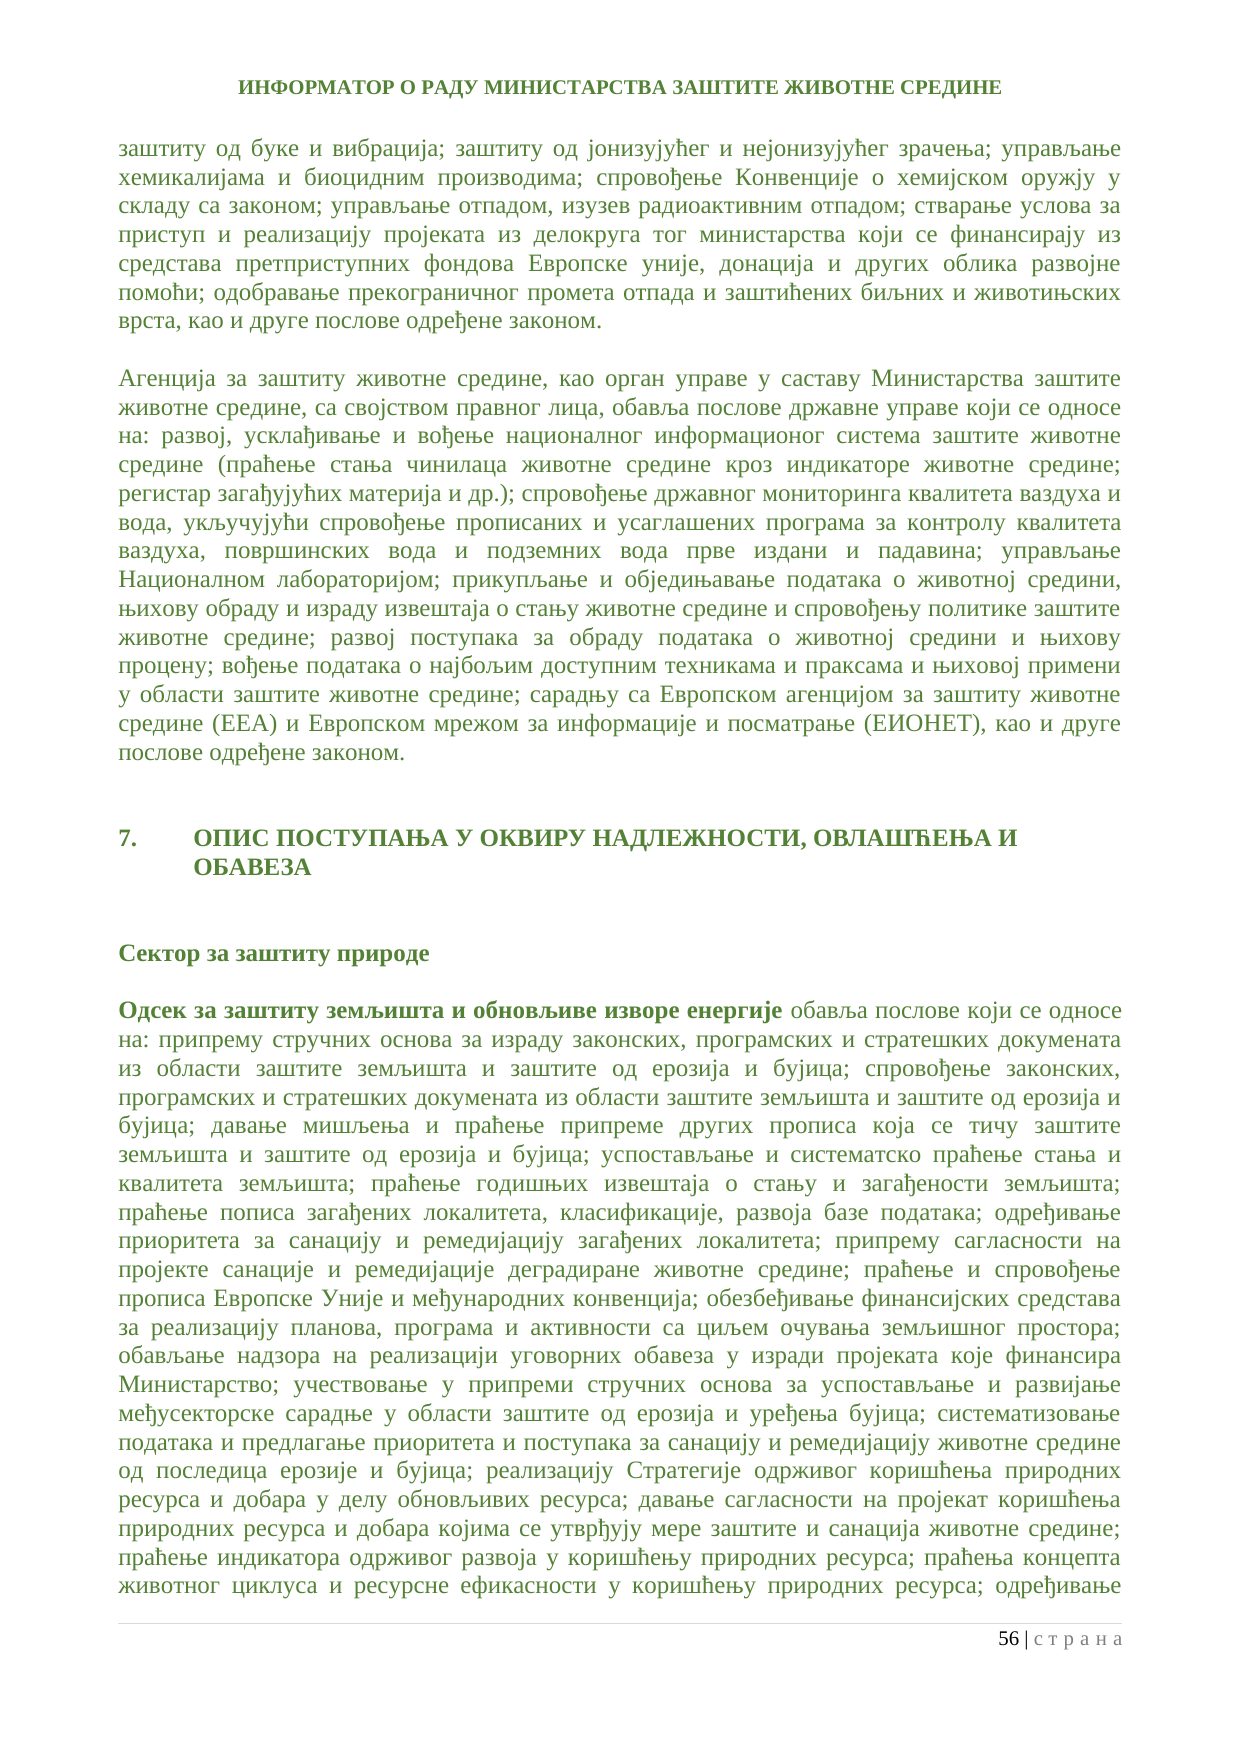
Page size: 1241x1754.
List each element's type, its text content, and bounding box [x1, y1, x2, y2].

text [118, 133, 1122, 334]
text Агенција за заштиту животне средине, као орган управе у саставу Министарства заштите животне средине, са својством правног лица, обавља послове државне управе који се односе на: развој, усклађивање и вођење националног информационог система заштите животне средине (праћење стања чинилаца животне средине кроз индикаторе животне средине; регистар загађујућих материја и др.); спровођење државног мониторинга квалитета ваздуха и вода, укључујући спровођење прописаних и усаглашених програма за контролу квалитета ваздуха, површинских вода и подземних вода прве издани и падавина; управљање Националном лабораторијом; прикупљање и обједињавање података о животној средини, њихову обраду и израду извештаја о стању животне средине и спровођењу политике заштите животне средине; развој поступака за обраду података о животној средини и њихову процену; вођење података о најбољим доступним техникама и праксама и њиховој примени у области заштите животне средине; сарадњу са Европском агенцијом за заштиту животне средине (ЕЕА) и Европском мрежом за информације и посматрање (ЕИОНЕТ), као и друге послове одређене законом. [118, 363, 1122, 766]
text Сектор за заштиту природе [118, 938, 1122, 967]
subtitle ОПИС ПОСТУПАЊА У ОКВИРУ НАДЛЕЖНОСТИ, ОВЛАШЋЕЊА И ОБАВЕЗА [118, 823, 1122, 881]
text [118, 996, 1122, 1599]
